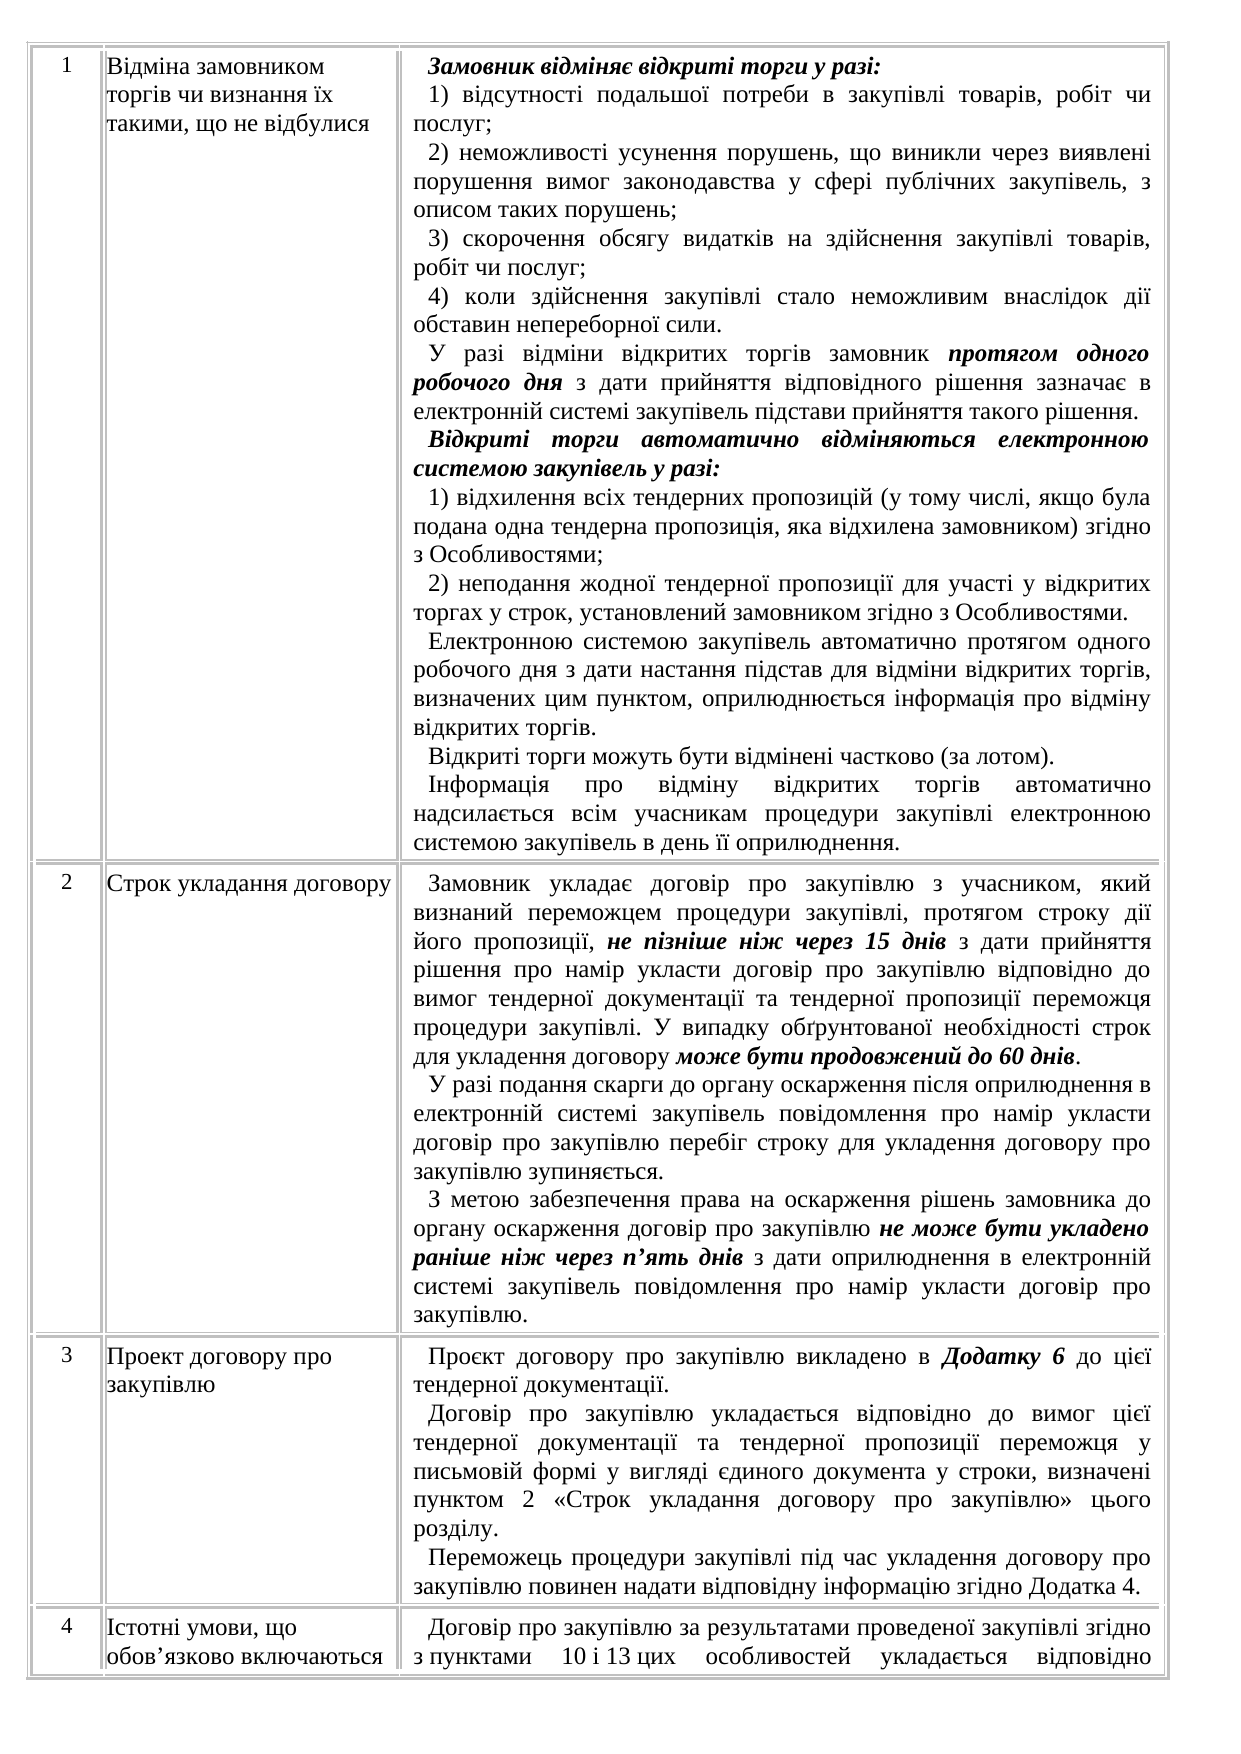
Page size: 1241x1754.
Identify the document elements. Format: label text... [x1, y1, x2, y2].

table_cell 3 [30, 1331, 103, 1603]
table_cell 4 [30, 1603, 103, 1674]
table_cell Проект договору про закупівлю [107, 1338, 396, 1603]
table_cell 1 [33, 48, 103, 859]
table_cell Замовник укладає договір про закупівлю з учасником, який визнаний переможцем процедури закупівлі, протягом строку дії його пропозиції, не пізніше ніж через 15 днів з дати прийняття рішення про намір укласти договір про закупівлю відповідно до вимог тендерної документації та тендерної пропозиції переможця процедури закупівлі. У випадку обґрунтованої необхідності строк для укладення договору може бути продовжений до 60 днів. У разі подання скарги до органу оскарження після оприлюднення в електронній системі закупівель повідомлення про намір укласти договір про закупівлю перебіг строку для укладення договору про закупівлю зупиняється. З метою забезпечення права на оскарження рішень замовника до органу оскарження договір про закупівлю не може бути укладено раніше ніж через п’ять днів з дати оприлюднення в електронній системі закупівель повідомлення про намір укласти договір про закупівлю. [399, 859, 1167, 1331]
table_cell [103, 1603, 399, 1674]
table_cell 2 [30, 859, 103, 1331]
table_cell Строк укладання договору [107, 865, 396, 1331]
table_cell Проєкт договору про закупівлю викладено в Додатку 6 до цієї тендерної документації. Договір про закупівлю укладається відповідно до вимог цієї тендерної документації та тендерної пропозиції переможця у письмовій формі у вигляді єдиного документа у строки, визначені пунктом 2 «Строк укладання договору про закупівлю» цього розділу. Переможець процедури закупівлі під час укладення договору про закупівлю повинен надати відповідну інформацію згідно Додатка 4. [399, 1331, 1167, 1603]
table_cell Відміна замовником торгів чи визнання їх такими, що не відбулися [103, 43, 399, 859]
table_cell Замовник відміняє відкриті торги у разі: 1) відсутності подальшої потреби в закупівлі товарів, робіт чи послуг; 2) неможливості усунення порушень, що виникли через виявлені порушення вимог законодавства у сфері публічних закупівель, з описом таких порушень; 3) скорочення обсягу видатків на здійснення закупівлі товарів, робіт чи послуг; 4) коли здійснення закупівлі стало неможливим внаслідок дії обставин непереборної сили. У разі відміни відкритих торгів замовник протягом одного робочого дня з дати прийняття відповідного рішення зазначає в електронній системі закупівель підстави прийняття такого рішення. Відкриті торги автоматично відміняються електронною системою закупівель у разі: 1) відхилення всіх тендерних пропозицій (у тому числі, якщо була подана одна тендерна пропозиція, яка відхилена замовником) згідно з Особливостями; 2) неподання жодної тендерної пропозиції для участі у відкритих торгах у строк, установлений замовником згідно з Особливостями. Електронною системою закупівель автоматично протягом одного робочого дня з дати настання підстав для відміни відкритих торгів, визначених цим пунктом, оприлюднюється інформація про відміну відкритих торгів. Відкриті торги можуть бути відмінені частково (за лотом). Інформація про відміну відкритих торгів автоматично надсилається всім учасникам процедури закупівлі електронною системою закупівель в день її оприлюднення. [399, 43, 1167, 859]
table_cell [399, 1603, 1167, 1674]
